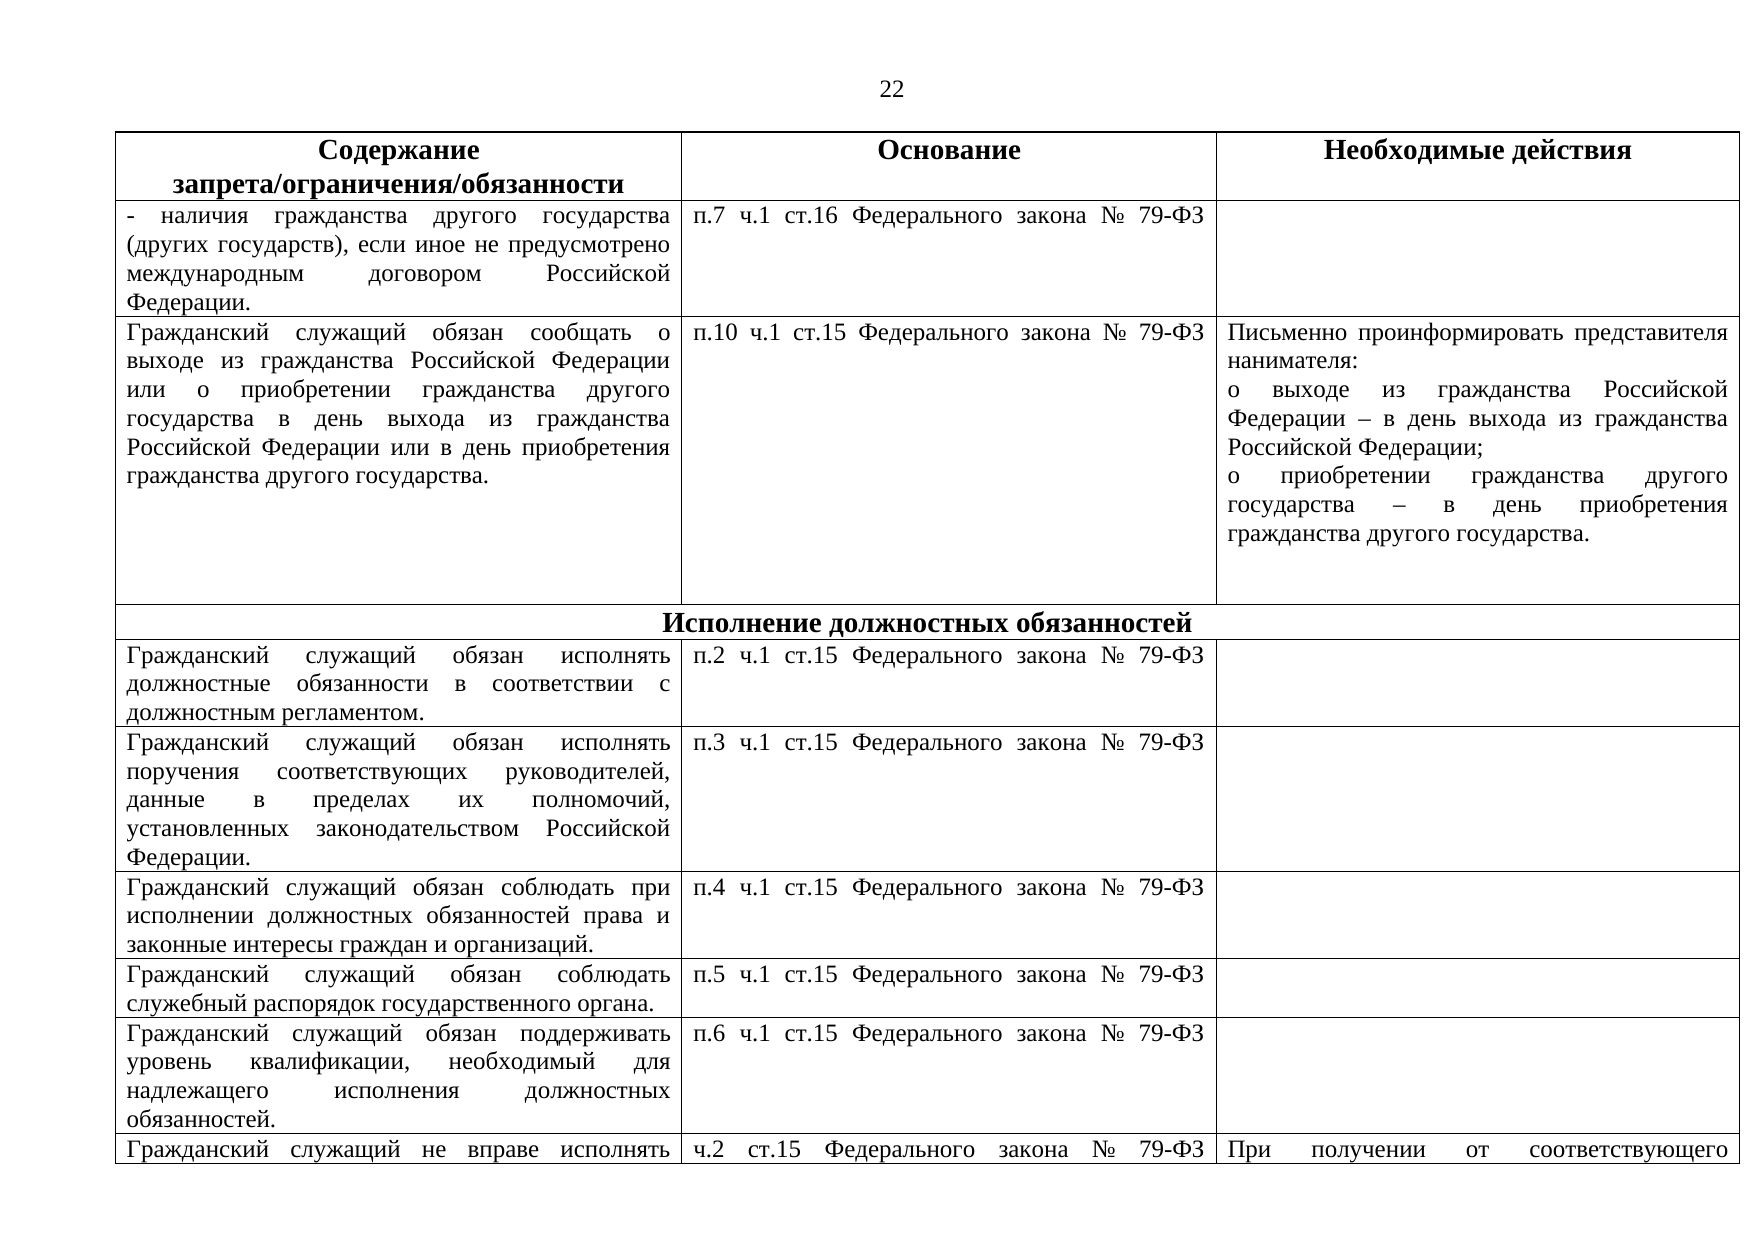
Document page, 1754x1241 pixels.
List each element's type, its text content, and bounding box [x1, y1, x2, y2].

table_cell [116, 1134, 681, 1162]
table_cell Гражданский служащий обязан соблюдать при исполнении должностных обязанностей права и законные интересы граждан и организаций. [116, 872, 681, 958]
table_cell п.4 ч.1 ст.15 Федерального закона № 79-ФЗ [682, 872, 1216, 958]
table_cell п.5 ч.1 ст.15 Федерального закона № 79-ФЗ [682, 959, 1216, 1017]
table_header Содержание запрета/ограничения/обязанности [116, 133, 681, 199]
table_cell [1217, 640, 1739, 726]
table_cell [1217, 959, 1739, 1017]
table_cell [1217, 1134, 1739, 1162]
table_cell [1217, 872, 1739, 958]
table_header Необходимые действия [1217, 133, 1739, 199]
table_cell п.3 ч.1 ст.15 Федерального закона № 79-ФЗ [682, 727, 1216, 871]
table_header Основание [682, 133, 1216, 199]
table_cell п.2 ч.1 ст.15 Федерального закона № 79-ФЗ [682, 640, 1216, 726]
table_cell п.10 ч.1 ст.15 Федерального закона № 79-ФЗ [682, 317, 1216, 604]
table_cell п.7 ч.1 ст.16 Федерального закона № 79-ФЗ [682, 201, 1216, 316]
table_cell Письменно проинформировать представителя нанимателя: о выходе из гражданства Российской Федерации – в день выхода из гражданства Российской Федерации; о приобретении гражданства другого государства – в день приобретения гражданства другого государства. [1217, 317, 1739, 604]
table_cell Гражданский служащий обязан соблюдать служебный распорядок государственного органа. [116, 959, 681, 1017]
table_cell [1217, 1018, 1739, 1133]
table_cell п.6 ч.1 ст.15 Федерального закона № 79-ФЗ [682, 1018, 1216, 1133]
table_cell Гражданский служащий обязан исполнять поручения соответствующих руководителей, данные в пределах их полномочий, установленных законодательством Российской Федерации. [116, 727, 681, 871]
table_cell - наличия гражданства другого государства (других государств), если иное не предусмотрено международным договором Российской Федерации. [116, 201, 681, 316]
table_cell Гражданский служащий обязан сообщать о выходе из гражданства Российской Федерации или о приобретении гражданства другого государства в день выхода из гражданства Российской Федерации или в день приобретения гражданства другого государства. [116, 317, 681, 604]
table_cell [1217, 727, 1739, 871]
table_cell [1217, 201, 1739, 316]
table_cell Гражданский служащий обязан исполнять должностные обязанности в соответствии с должностным регламентом. [116, 640, 681, 726]
table_cell Исполнение должностных обязанностей [116, 605, 1739, 639]
table_cell ч.2 ст.15 Федерального закона № 79-ФЗ [682, 1134, 1216, 1162]
table_cell Гражданский служащий обязан поддерживать уровень квалификации, необходимый для надлежащего исполнения должностных обязанностей. [116, 1018, 681, 1133]
